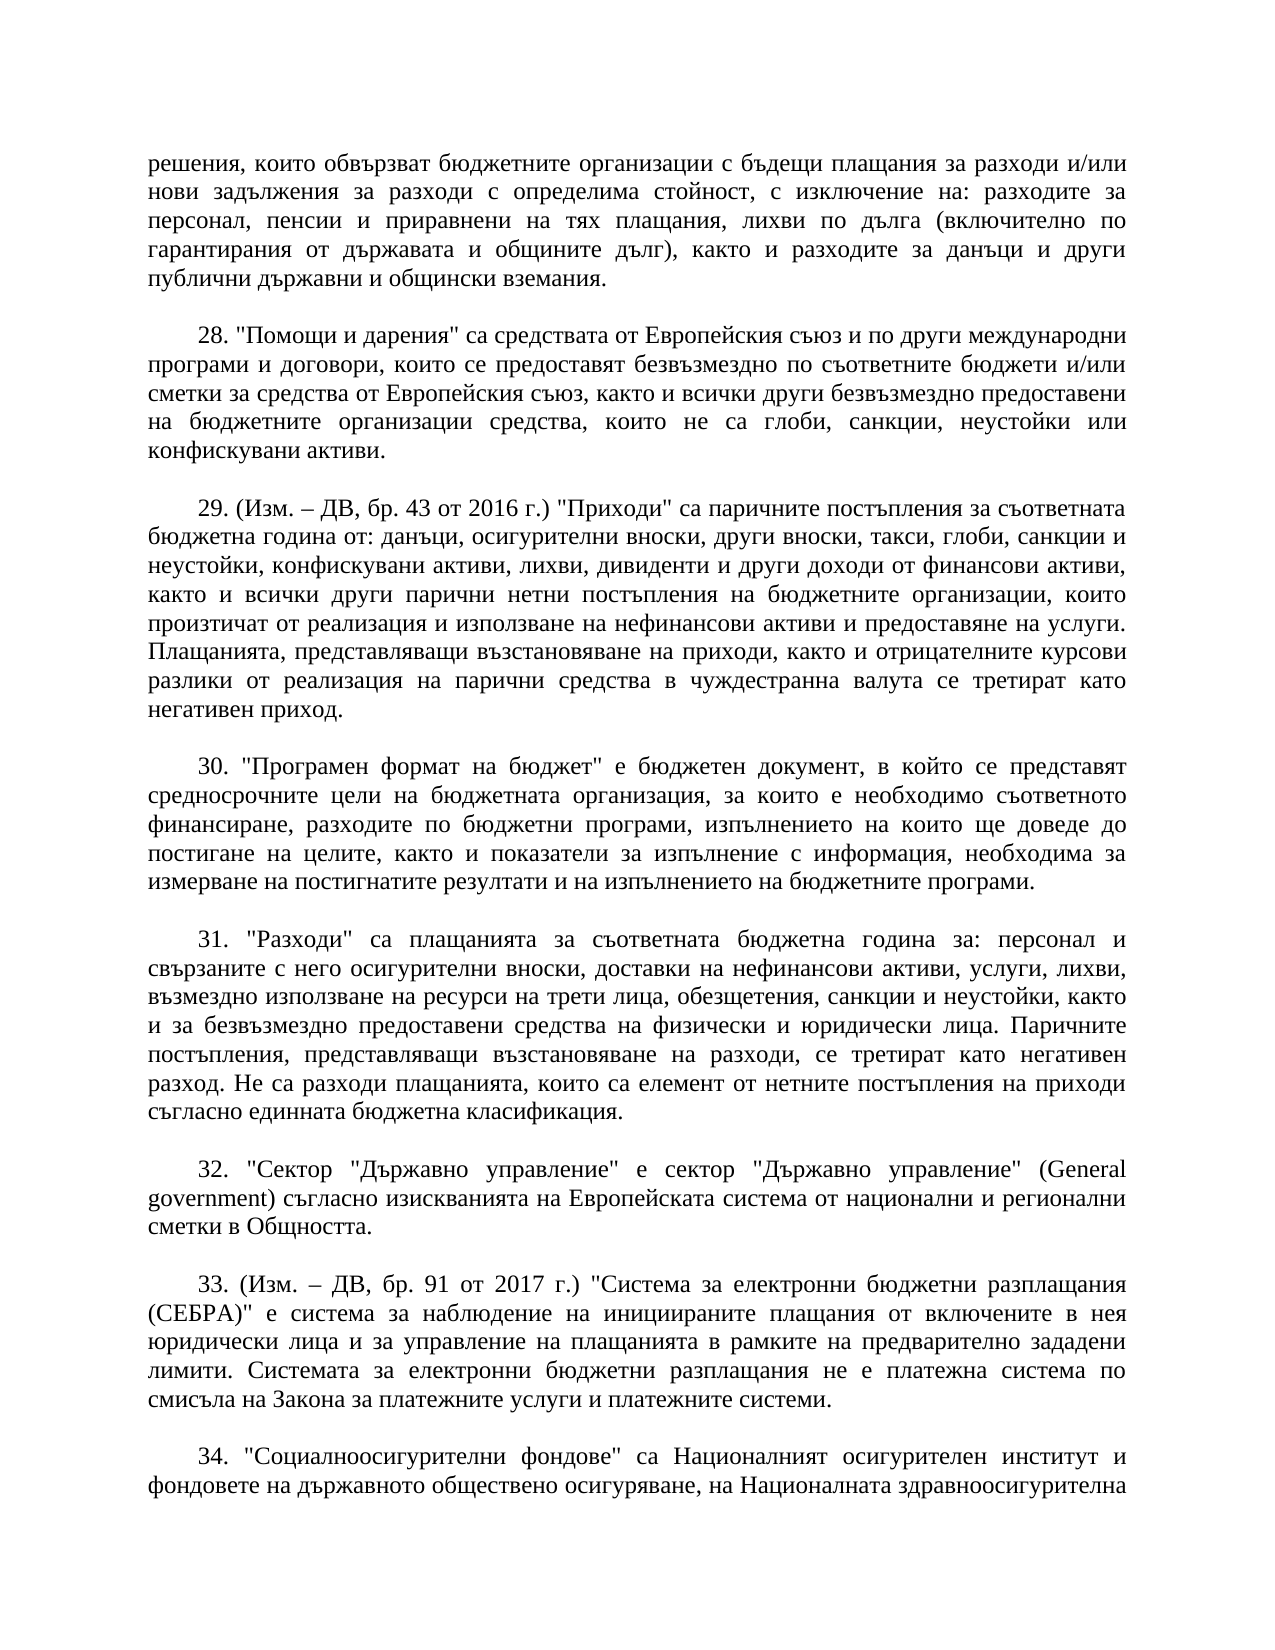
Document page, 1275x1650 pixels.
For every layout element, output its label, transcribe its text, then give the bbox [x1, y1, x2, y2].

text 30. "Програмен формат на бюджет" е бюджетен документ, в който се представят средносрочните цели на бюджетната организация, за които е необходимо съответното финансиране, разходите по бюджетни програми, изпълнението на които ще доведе до постигане на целите, както и показатели за изпълнение с информация, необходима за измерване на постигнатите резултати и на изпълнението на бюджетните програми. [148, 751, 1127, 895]
text 29. (Изм. – ДВ, бр. 43 от 2016 г.) "Приходи" са паричните постъпления за съответната бюджетна година от: данъци, осигурителни вноски, други вноски, такси, глоби, санкции и неустойки, конфискувани активи, лихви, дивиденти и други доходи от финансови активи, както и всички други парични нетни постъпления на бюджетните организации, които произтичат от реализация и използване на нефинансови активи и предоставяне на услуги. Плащанията, представляващи възстановяване на приходи, както и отрицателните курсови разлики от реализация на парични средства в чуждестранна валута се третират като негативен приход. [148, 493, 1127, 723]
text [148, 1441, 1127, 1499]
text 28. "Помощи и дарения" са средствата от Европейския съюз и по други международни програми и договори, които се предоставят безвъзмездно по съответните бюджети и/или сметки за средства от Европейския съюз, както и всички други безвъзмездно предоставени на бюджетните организации средства, които не са глоби, санкции, неустойки или конфискувани активи. [148, 320, 1127, 464]
text 33. (Изм. – ДВ, бр. 91 от 2017 г.) "Система за електронни бюджетни рaзплащания (СЕБРА)" е система за наблюдение на инициираните плащания от включените в нея юридически лица и за управление на плащанията в рамките на предварително зададени лимити. Системата за електронни бюджетни разплащания не е платежна система по смисъла на Закона за платежните услуги и платежните системи. [148, 1269, 1127, 1413]
text 32. "Сектор "Държавно управление" е сектор "Държавно управление" (General government) съгласно изискванията на Европейската система от национални и регионални сметки в Общността. [148, 1154, 1127, 1240]
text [148, 148, 1127, 291]
text 31. "Разходи" са плащанията за съответната бюджетна година за: персонал и свързаните с него осигурителни вноски, доставки на нефинансови активи, услуги, лихви, възмездно използване на ресурси на трети лица, обезщетения, санкции и неустойки, както и за безвъзмездно предоставени средства на физически и юридически лица. Паричните постъпления, представляващи възстановяване на разходи, се третират като негативен разход. Не са разходи плащанията, които са елемент от нетните постъпления на приходи съгласно единната бюджетна класификация. [148, 924, 1127, 1125]
